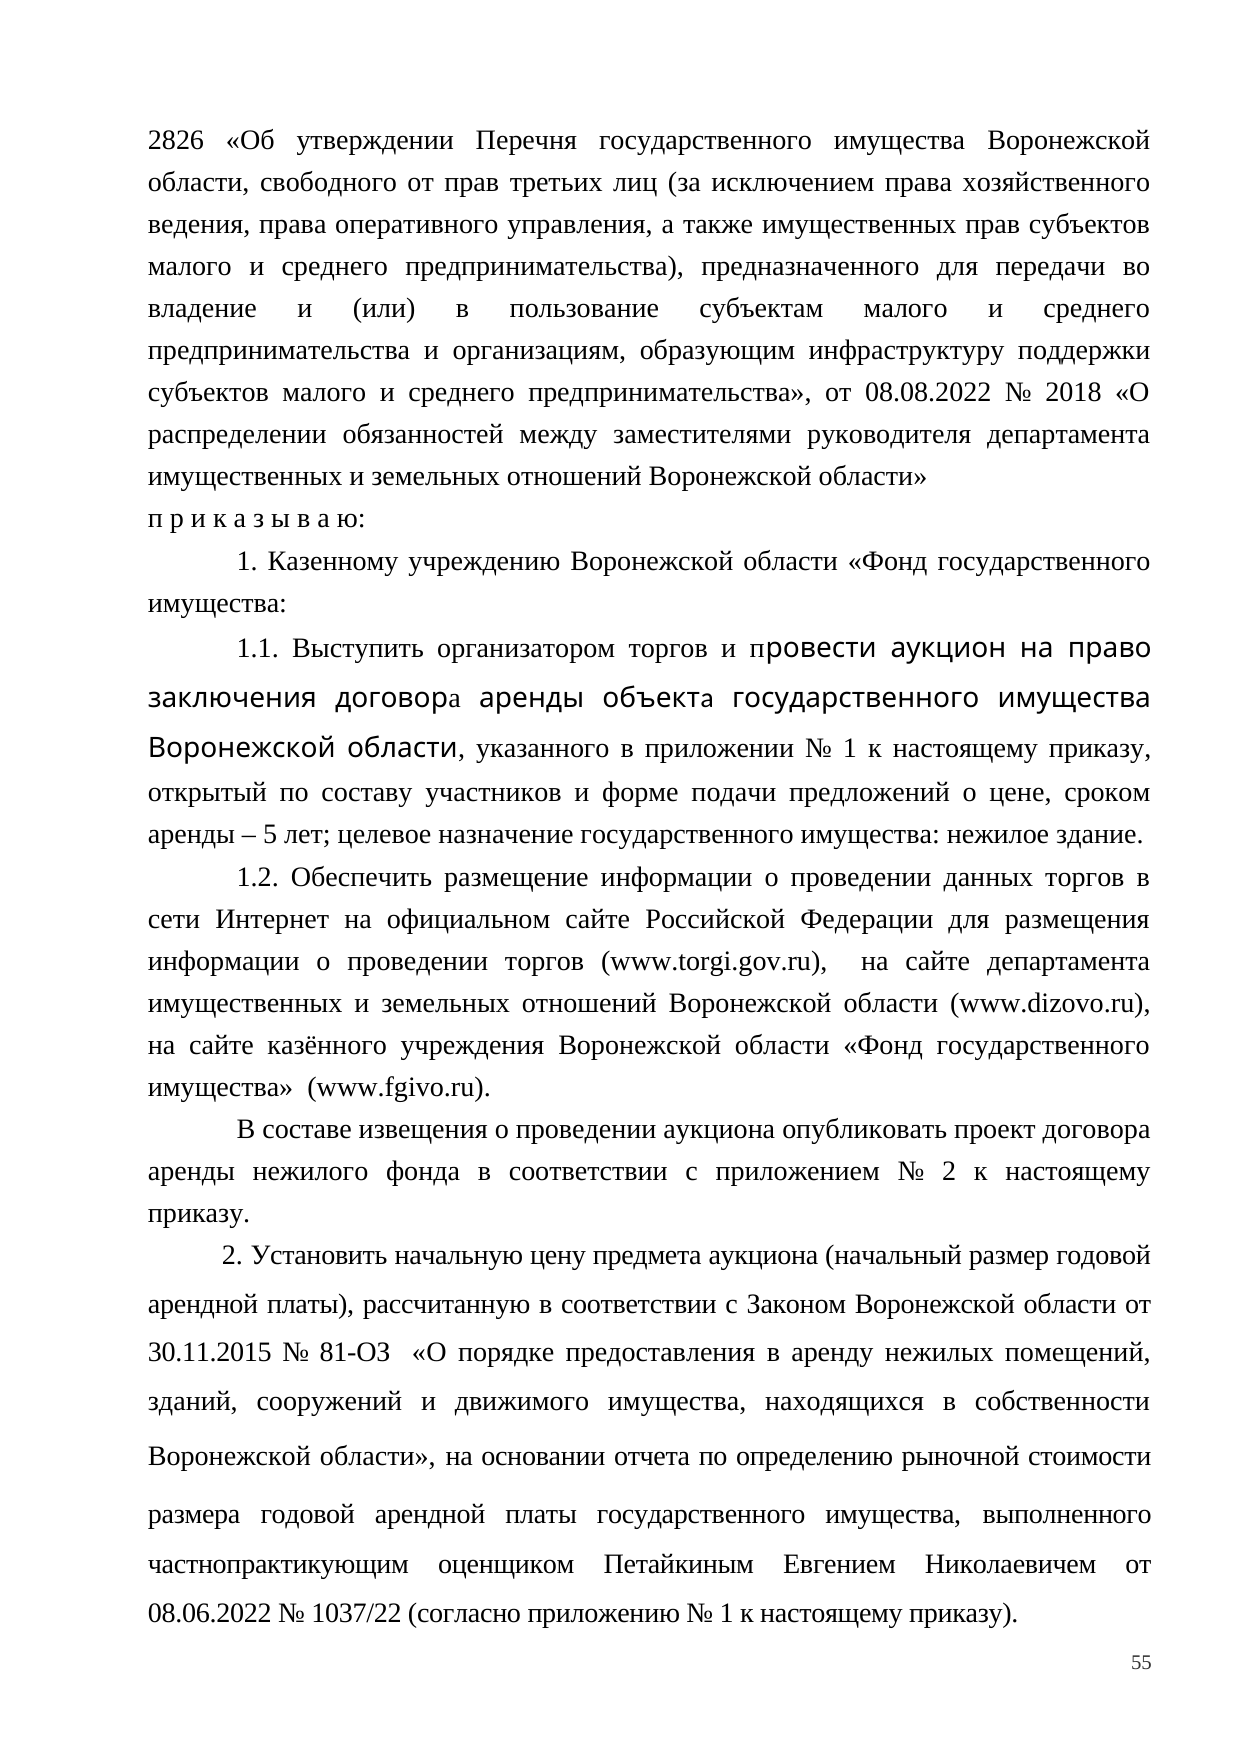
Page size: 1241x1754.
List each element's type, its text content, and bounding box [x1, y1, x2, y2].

text 1. Казенному учреждению Воронежской области «Фонд государственного имущества: [148, 544, 1152, 618]
text 2. Установить начальную цену предмета аукциона (начальный размер годовой арендной платы), рассчитанную в соответствии с Законом Воронежской области от 30.11.2015 № 81-ОЗ «О порядке предоставления в аренду нежилых помещений, зданий, сооружений и движимого имущества, находящихся в собственности Воронежской области», на основании отчета по определению рыночной стоимости размера годовой арендной платы государственного имущества, выполненного частнопрактикующим оценщиком Петайкиным Евгением Николаевичем от 08.06.2022 № 1037/22 (согласно приложению № 1 к настоящему приказу). [148, 1238, 1152, 1628]
text В составе извещения о проведении аукциона опубликовать проект договора аренды нежилого фонда в соответствии с приложением № 2 к настоящему приказу. [148, 1112, 1152, 1229]
text 1.1. Выступить организатором торгов и провести аукцион на право заключения договора аренды объекта государственного имущества Воронежской области, указанного в приложении № 1 к настоящему приказу, открытый по составу участников и форме подачи предложений о цене, сроком аренды – 5 лет; целевое назначение государственного имущества: нежилое здание. [148, 628, 1152, 850]
text п р и к а з ы в а ю: [148, 502, 1152, 534]
text 1.2. Обеспечить размещение информации о проведении данных торгов в сети Интернет на официальном сайте Российской Федерации для размещения информации о проведении торгов (www.torgi.gov.ru), на сайте департамента имущественных и земельных отношений Воронежской области (www.dizovo.ru), на сайте казённого учреждения Воронежской области «Фонд государственного имущества» (www.fgivo.ru). [148, 859, 1152, 1102]
